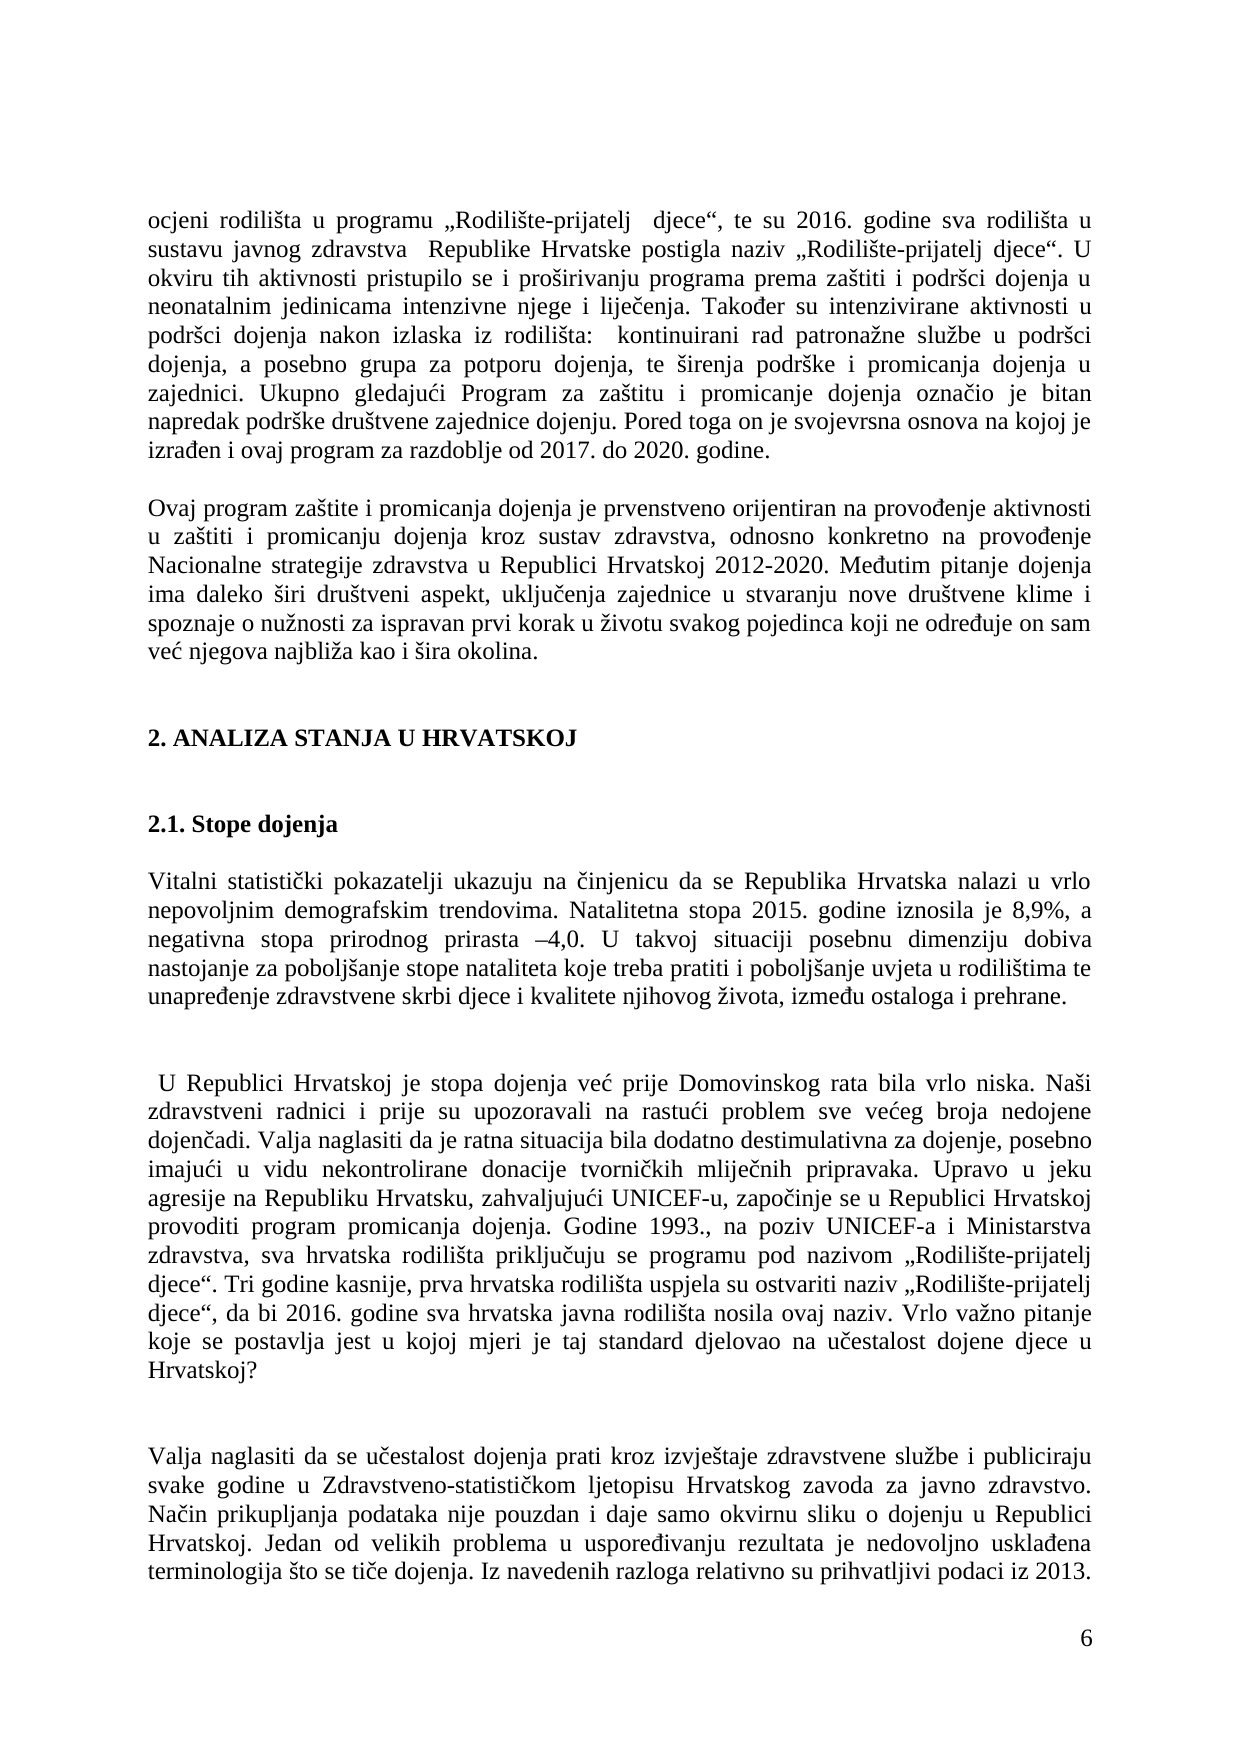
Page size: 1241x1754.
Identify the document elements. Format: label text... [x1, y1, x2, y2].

text U Republici Hrvatskoj je stopa dojenja već prije Domovinskog rata bila vrlo niska. Naši zdravstveni radnici i prije su upozoravali na rastući problem sve većeg broja nedojene dojenčadi. Valja naglasiti da je ratna situacija bila dodatno destimulativna za dojenje, posebno imajući u vidu nekontrolirane donacije tvorničkih mliječnih pripravaka. Upravo u jeku agresije na Republiku Hrvatsku, zahvaljujući UNICEF-u, započinje se u Republici Hrvatskoj provoditi program promicanja dojenja. Godine 1993., na poziv UNICEF-a i Ministarstva zdravstva, sva hrvatska rodilišta priključuju se programu pod nazivom „Rodilište-prijatelj djece“. Tri godine kasnije, prva hrvatska rodilišta uspjela su ostvariti naziv „Rodilište-prijatelj djece“, da bi 2016. godine sva hrvatska javna rodilišta nosila ovaj naziv. Vrlo važno pitanje koje se postavlja jest u kojoj mjeri je taj standard djelovao na učestalost dojene djece u Hrvatskoj? [148, 1068, 1093, 1384]
text 2. ANALIZA STANJA U HRVATSKOJ [148, 723, 1093, 751]
text ocjeni rodilišta u programu „Rodilište-prijatelj djece“, te su 2016. godine sva rodilišta u sustavu javnog zdravstva Republike Hrvatske postigla naziv „Rodilište-prijatelj djece“. U okviru tih aktivnosti pristupilo se i proširivanju programa prema zaštiti i podršci dojenja u neonatalnim jedinicama intenzivne njege i liječenja. Također su intenzivirane aktivnosti u podršci dojenja nakon izlaska iz rodilišta: kontinuirani rad patronažne službe u podršci dojenja, a posebno grupa za potporu dojenja, te širenja podrške i promicanja dojenja u zajednici. Ukupno gledajući Program za zaštitu i promicanje dojenja označio je bitan napredak podrške društvene zajednice dojenju. Pored toga on je svojevrsna osnova na kojoj je izrađen i ovaj program za razdoblje od 2017. do 2020. godine. [148, 205, 1093, 464]
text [148, 1441, 1093, 1585]
text 2.1. Stope dojenja [148, 809, 1093, 838]
text Ovaj program zaštite i promicanja dojenja je prvenstveno orijentiran na provođenje aktivnosti u zaštiti i promicanju dojenja kroz sustav zdravstva, odnosno konkretno na provođenje Nacionalne strategije zdravstva u Republici Hrvatskoj 2012-2020. Međutim pitanje dojenja ima daleko širi društveni aspekt, uključenja zajednice u stvaranju nove društvene klime i spoznaje o nužnosti za ispravan prvi korak u životu svakog pojedinca koji ne određuje on sam već njegova najbliža kao i šira okolina. [148, 493, 1093, 665]
text Vitalni statistički pokazatelji ukazuju na činjenicu da se Republika Hrvatska nalazi u vrlo nepovoljnim demografskim trendovima. Natalitetna stopa 2015. godine iznosila je 8,9%, a negativna stopa prirodnog prirasta –4,0. U takvoj situaciji posebnu dimenziju dobiva nastojanje za poboljšanje stope nataliteta koje treba pratiti i poboljšanje uvjeta u rodilištima te unapređenje zdravstvene skrbi djece i kvalitete njihovog života, između ostaloga i prehrane. [148, 866, 1093, 1010]
